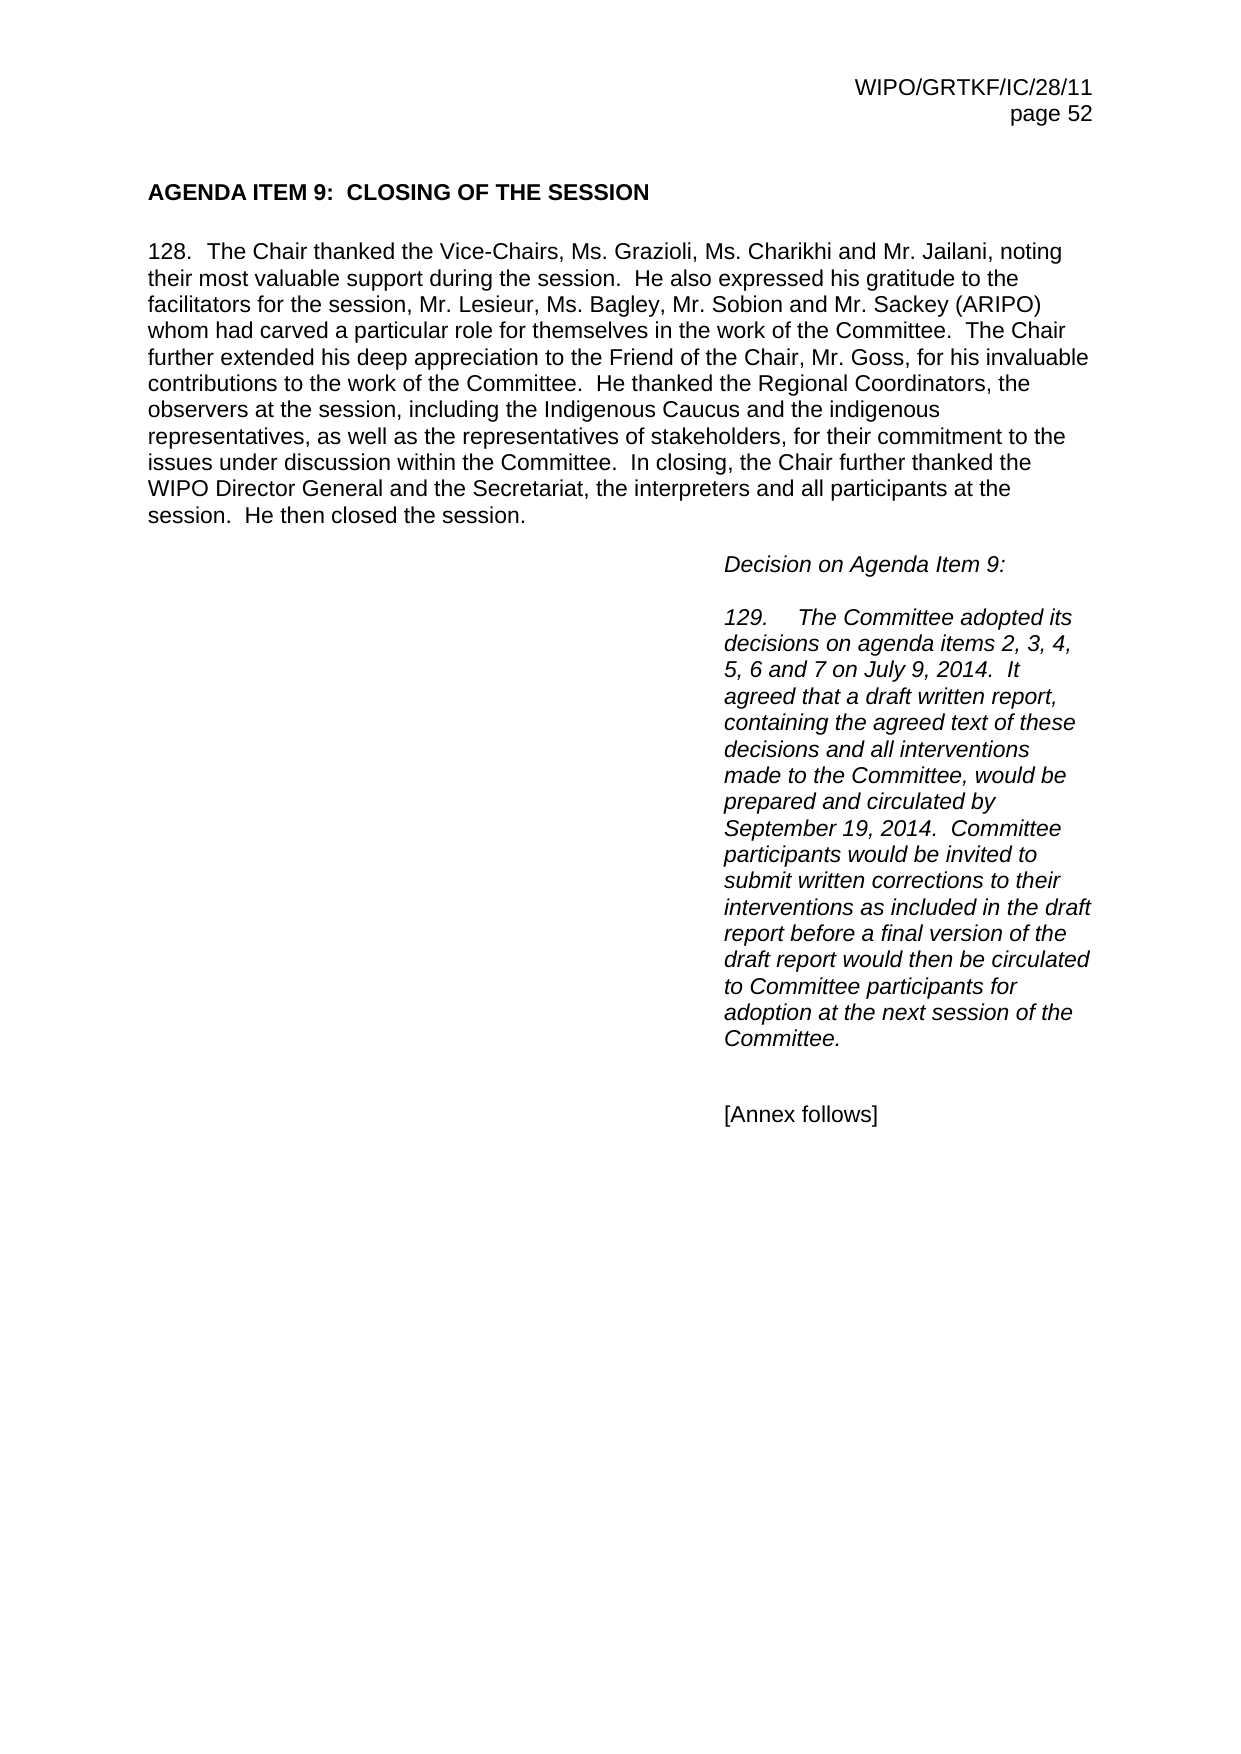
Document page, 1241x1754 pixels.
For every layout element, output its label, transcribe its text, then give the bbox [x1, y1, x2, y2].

subtitle AGENDA ITEM 9: CLOSING OF THE SESSION [148, 179, 1093, 206]
text Decision on Agenda Item 9: [724, 551, 1093, 577]
text The Committee adopted its deisions on agenda items 2, 3, 4, 5, 6 and 7 on July 9, 2014. It agreed that a draft written report, ontaining the agreed text of these deisions and all interventions made to the Committee, would be prepared and circulated by September 19, 2014. Committee partiipants would be invited to submit written orretions to their interventions as inluded in the draft report before a final version of the draft report would then be irulated to Committee partiipants for adoption at the next session of the Committee. [724, 604, 1093, 1052]
text The Chair thanked the Vice-Chairs, Ms. Grazioli, Ms. Charikhi and Mr. Jailani, noting their most valuable support during the session. He also expressed his gratitude to the facilitators for the session, Mr. Lesieur, Ms. Bagley, Mr. Sobion and Mr. Sackey (ARIPO) whom had carved a particular role for themselves in the work of the Committee. The Chair further extended his deep appreciation to the Friend of the Chair, Mr. Goss, for his invaluable contributions to the work of the Committee. He thanked the Regional Coordinators, the observers at the session, including the Indigenous Caucus and the indigenous representatives, as well as the representatives of stakeholders, for their commitment to the issues under discussion within the Committee. In closing, the Chair further thanked the WIPO Director General and the Secretariat, the interpreters and all participants at the session. He then closed the session. [148, 238, 1093, 528]
text [Annex follows] [724, 1101, 1093, 1127]
